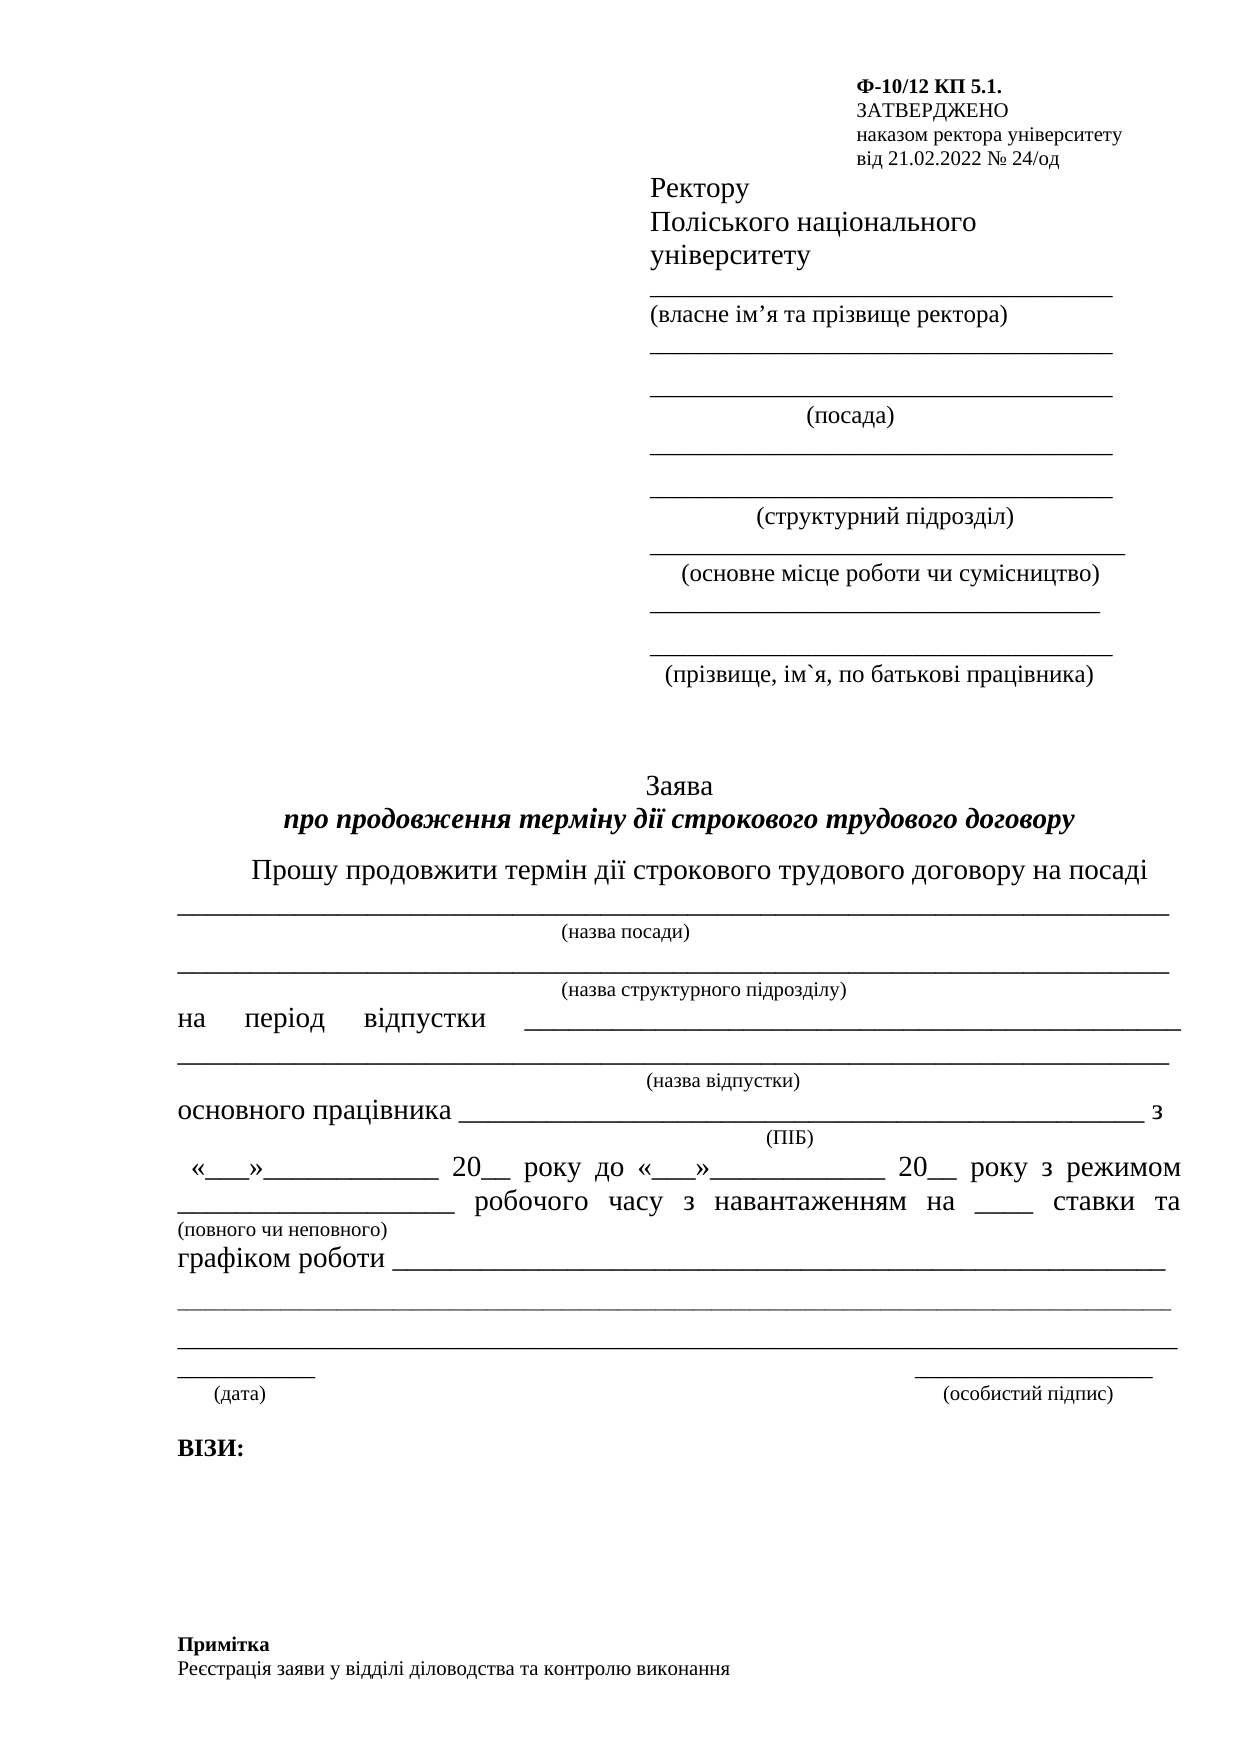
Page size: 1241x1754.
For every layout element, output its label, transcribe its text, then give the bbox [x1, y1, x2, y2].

text (назва посади) [177, 919, 1181, 943]
text ___________ ___________________ [177, 1352, 1181, 1381]
text ____________________________________________________________________ [177, 943, 1181, 977]
text (основне місце роботи чи сумісництво) [177, 558, 1181, 587]
text (власне ім’я та прізвище ректора) [177, 299, 1181, 328]
text Поліського національного [177, 204, 1181, 237]
text Заява [177, 768, 1181, 802]
text графіком роботи _____________________________________________________ [177, 1241, 1181, 1274]
text основного працівника _______________________________________________ з [177, 1092, 1181, 1125]
text (дата) (особистий підпис) [177, 1381, 1181, 1405]
text (назва структурного підрозділу) [177, 977, 1181, 1001]
text університету [177, 237, 1181, 271]
text ______________________________________ [177, 529, 1181, 558]
text (ПІБ) [177, 1125, 1181, 1149]
text «___»____________ 20__ року до «___»____________ 20__ року з режимом ___________________ робочого часу з навантаженням на ____ ставки та (повного чи неповного) [177, 1149, 1181, 1241]
text _____________________________________ [177, 472, 1181, 501]
text _____________________________________ [177, 328, 1181, 357]
text (структурний підрозділ) [177, 501, 1181, 529]
text ____________________________________________________________________ [177, 885, 1181, 919]
text _____________________________________ [177, 429, 1181, 458]
text (прізвище, ім`я, по батькові працівника) [177, 659, 1181, 688]
text на період відпустки _____________________________________________ ____________________________________________________________________ [177, 1001, 1181, 1068]
text про продовження терміну дії строкового трудового договору [177, 802, 1181, 835]
text _____________________________________ [177, 630, 1181, 659]
text (назва відпустки) [177, 1068, 1181, 1092]
text ________________________________________________________________________________ [177, 1323, 1181, 1352]
text _____________________________________ [177, 371, 1181, 400]
text __________________________________________________________________________________________________________ [177, 1291, 1181, 1312]
text (посада) [177, 400, 1181, 429]
text ____________________________________ [177, 587, 1181, 616]
text Прошу продовжити термін дії строкового трудового договору на посаді [177, 852, 1181, 885]
text _____________________________________ [177, 271, 1181, 299]
text Ректору [177, 170, 1181, 204]
text ВІЗИ: [177, 1433, 1181, 1462]
